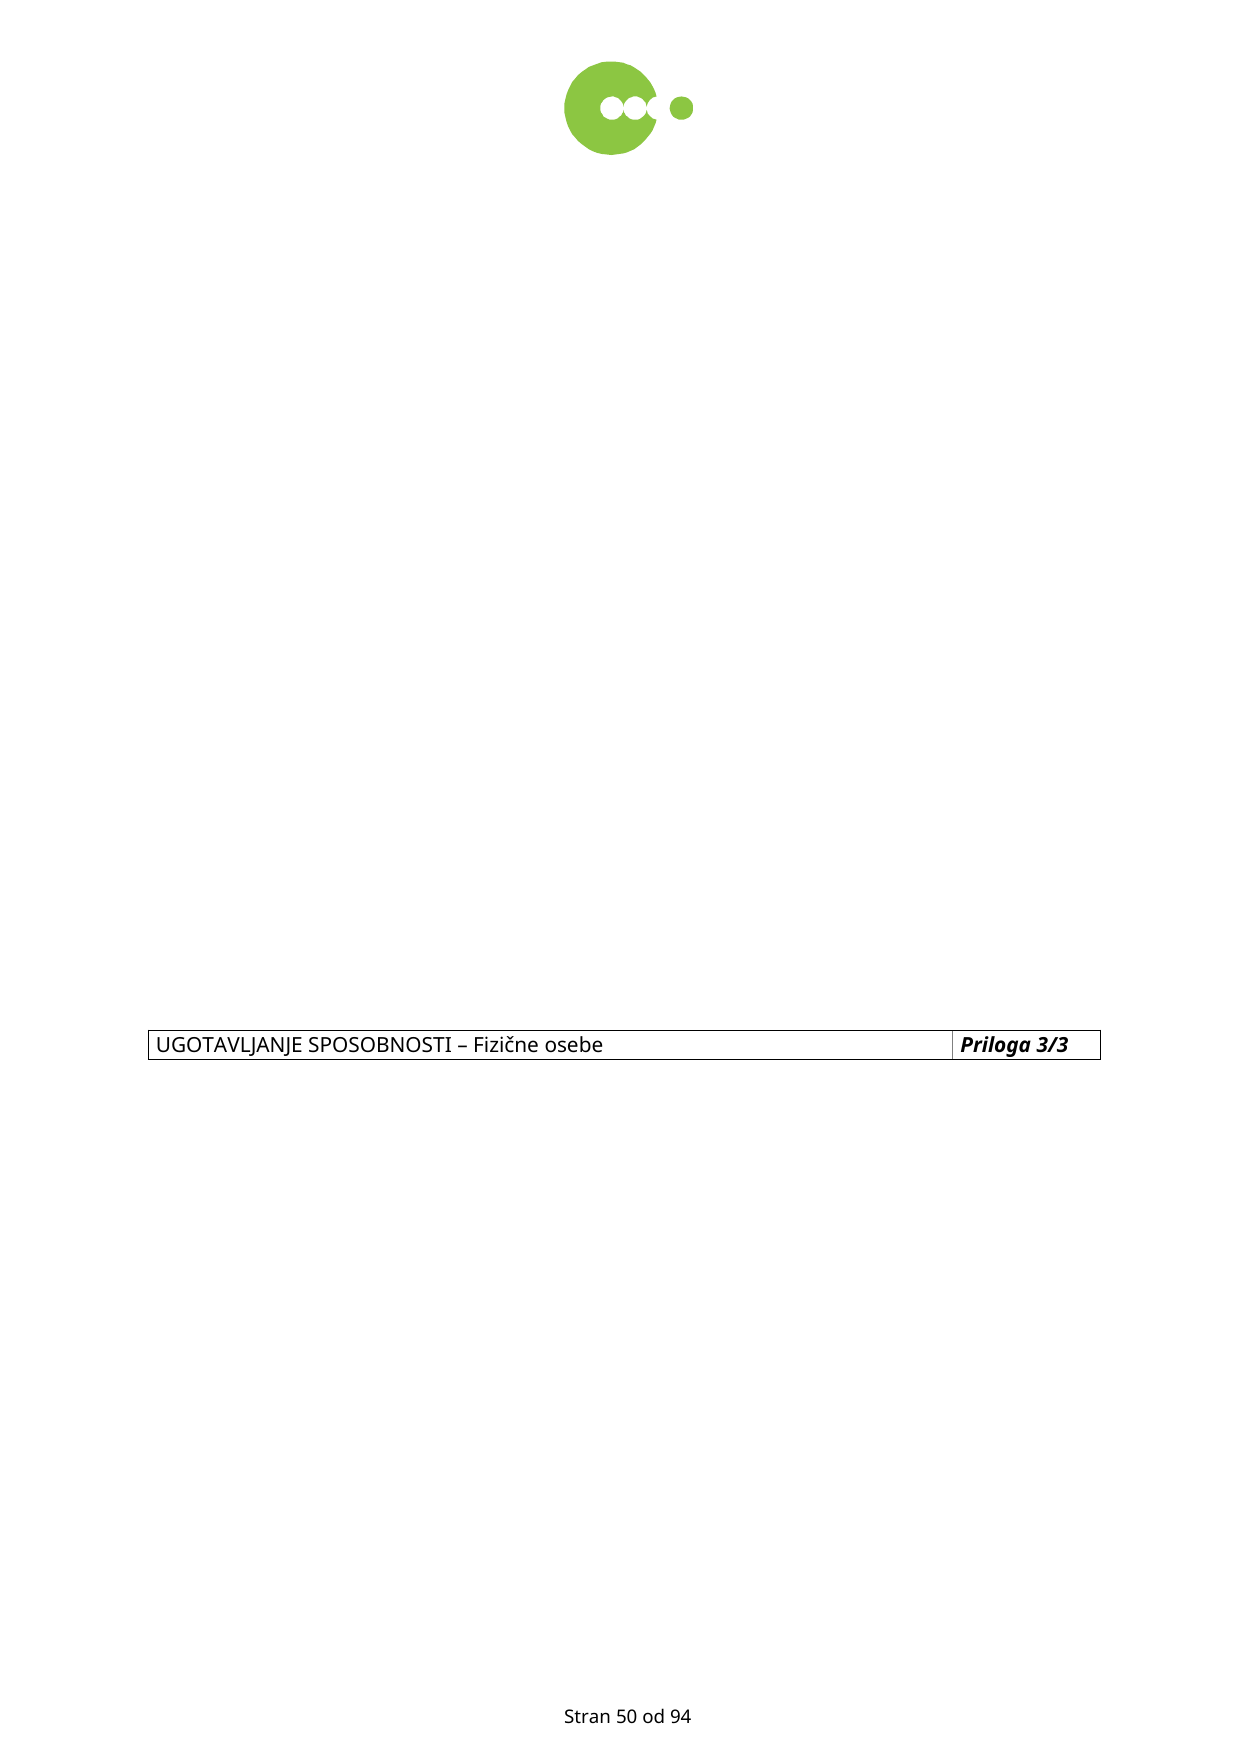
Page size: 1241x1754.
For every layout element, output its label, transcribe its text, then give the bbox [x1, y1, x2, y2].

table_header UGOTAVLJANJE SPOSOBNOSTI – Fizične osebe [149, 1031, 952, 1059]
table_header Priloga 3/3 [953, 1031, 1100, 1059]
